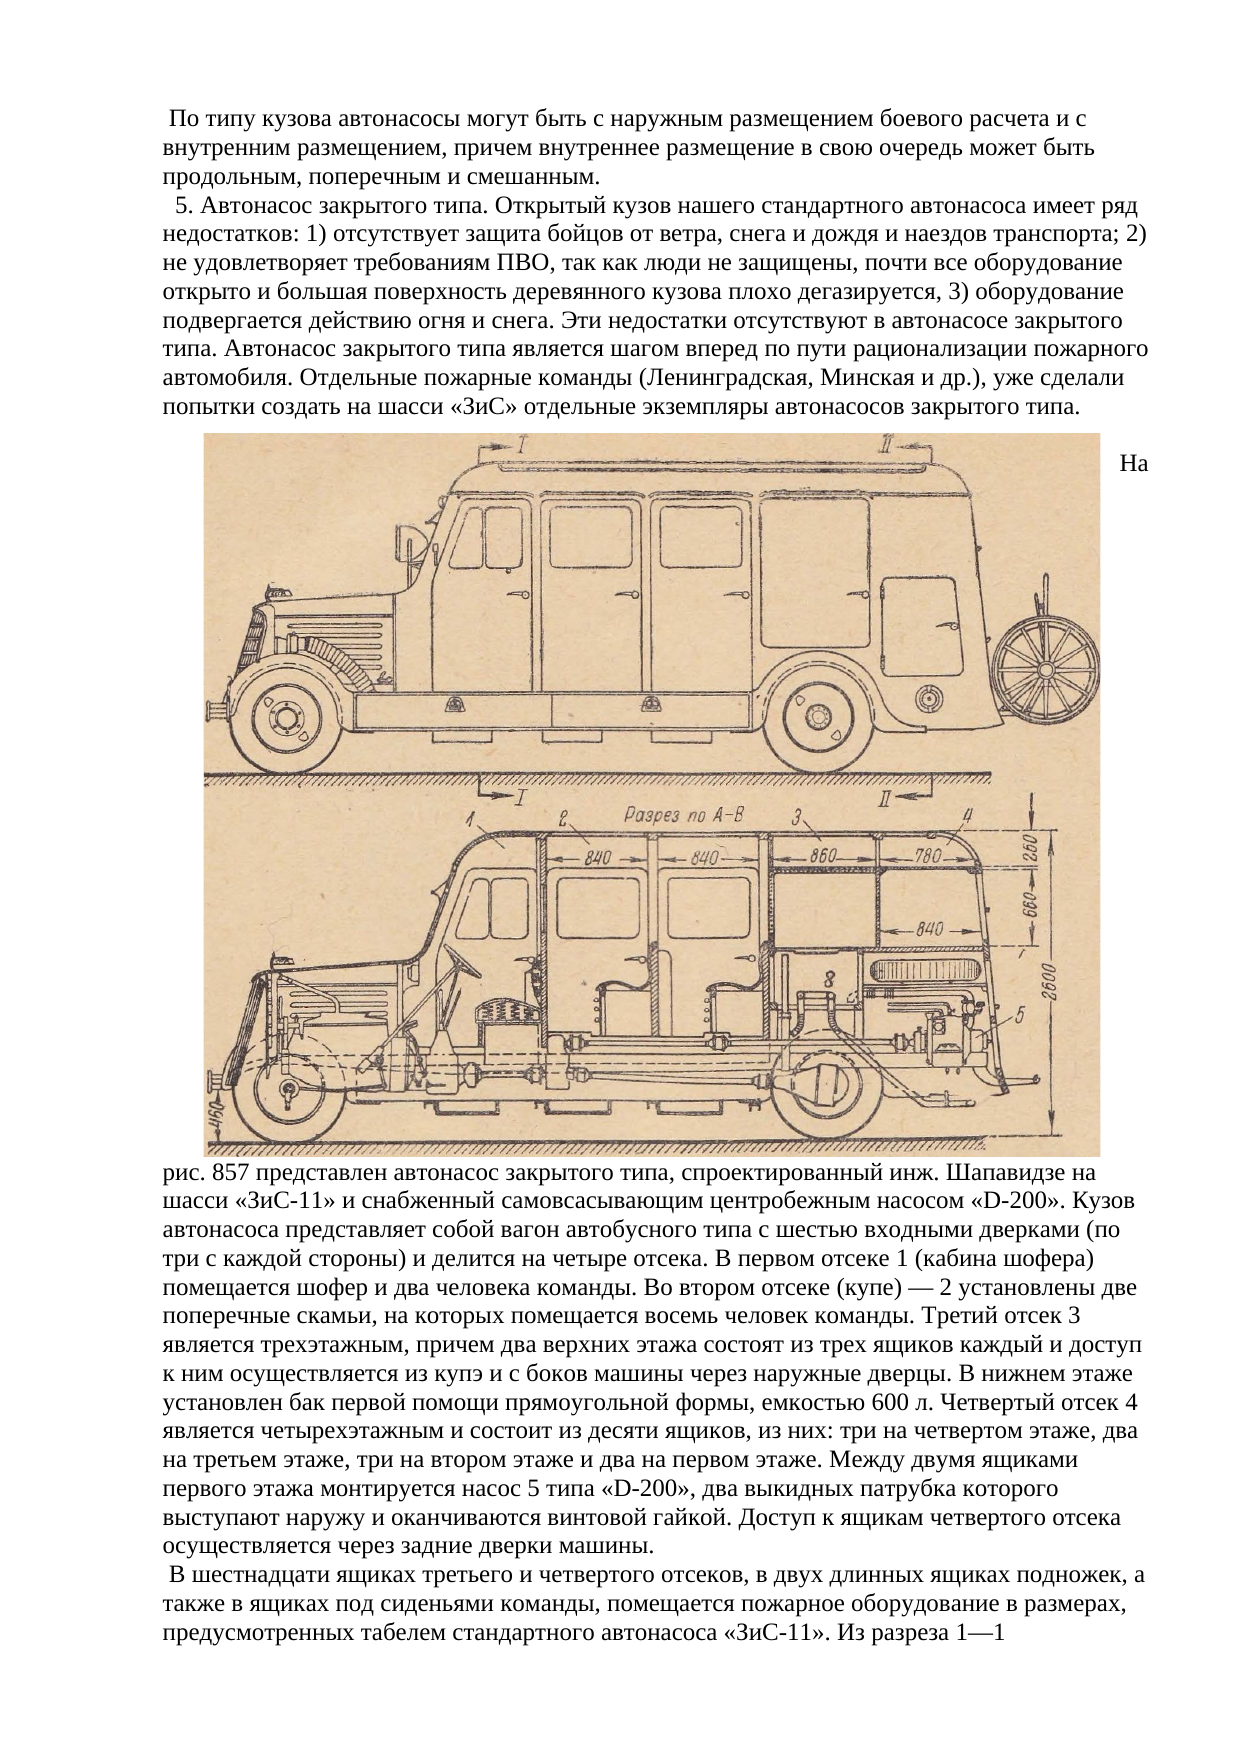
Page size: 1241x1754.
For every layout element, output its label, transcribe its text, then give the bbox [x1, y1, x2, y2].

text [162, 1559, 1152, 1645]
text По типу кузова автонасосы могут быть с наружным размещением боевого расчета и с внутренним размещением, причем внутреннее размещение в свою очередь может быть продольным, поперечным и смешанным. [162, 103, 1152, 190]
text 5. Автонасос закрытого типа. Открытый кузов нашего стандартного автонасоса имеет ряд недостатков: 1) отсутствует защита бойцов от ветра, снега и дождя и наездов транспорта; 2) не удовлетворяет требованиям ПВО, так как люди не защищены, почти все оборудование открыто и большая поверхность деревянного кузова плохо дегазируется, 3) оборудование подвергается действию огня и снега. Эти недостатки отсутствуют в автонасосе закрытого типа. Автонасос закрытого типа является шагом вперед по пути рационализации пожарного автомобиля. Отдельные пожарные команды (Ленинградская, Минская и др.), уже сделали попытки создать на шасси «ЗиС» отдельные экземпляры автонасосов закрытого типа. [162, 190, 1152, 420]
picture [203, 433, 1101, 1157]
